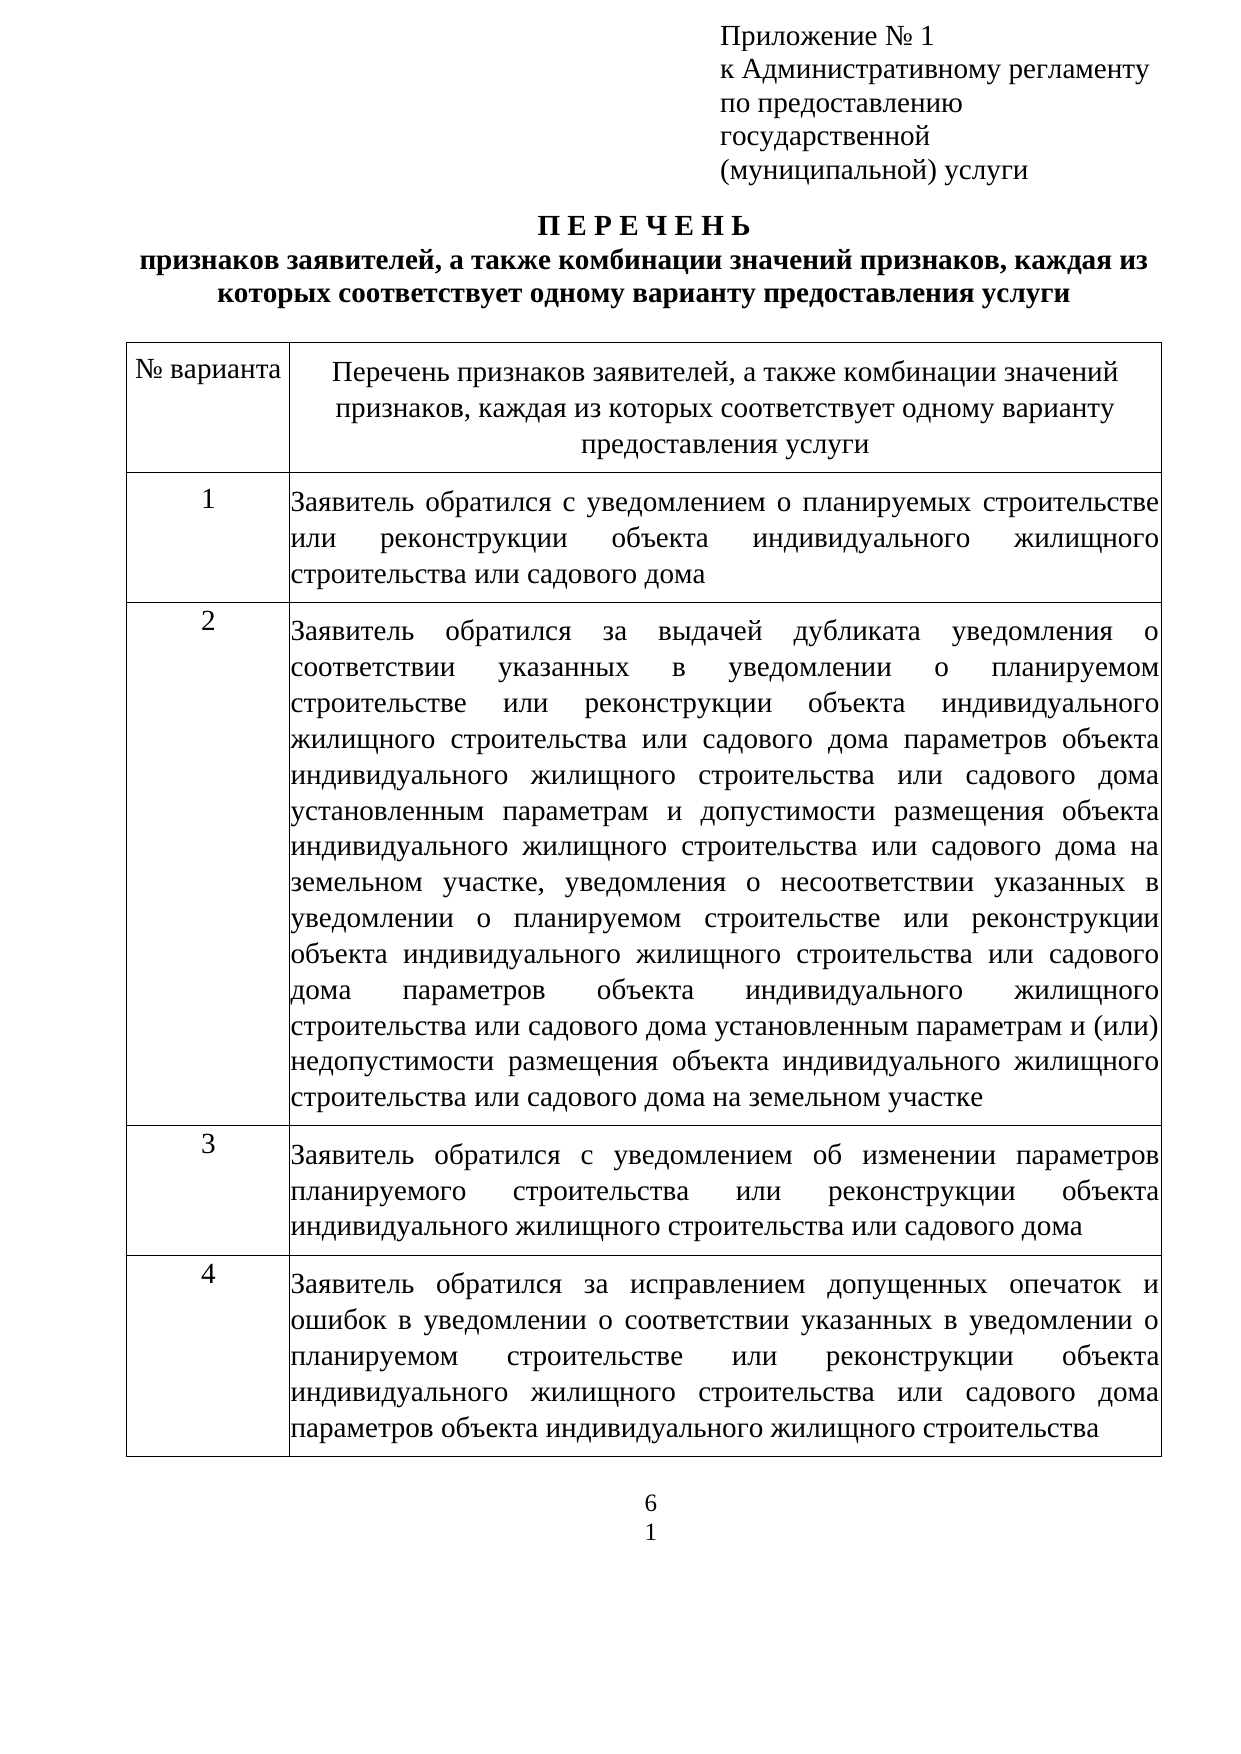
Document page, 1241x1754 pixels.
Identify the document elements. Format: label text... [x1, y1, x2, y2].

table_cell Заявитель обратился за исправлением допущенных опечаток и ошибок в уведомлении о соответствии указанных в уведомлении о планируемом строительстве или реконструкции объекта индивидуального жилищного строительства или садового дома параметров объекта индивидуального жилищного строительства [290, 1256, 1161, 1456]
table_header № варианта [127, 343, 289, 472]
text П Е Р Е Ч Е Н Ь признаков заявителей, а также комбинации значений признаков, каждая из которых соответствует одному варианту предоставления услуги [125, 208, 1163, 309]
table_cell Заявитель обратился за выдачей дубликата уведомления о соответствии указанных в уведомлении о планируемом строительстве или реконструкции объекта индивидуального жилищного строительства или садового дома параметров объекта индивидуального жилищного строительства или садового дома установленным параметрам и допустимости размещения объекта индивидуального жилищного строительства или садового дома на земельном участке, уведомления о несоответствии указанных в уведомлении о планируемом строительстве или реконструкции объекта индивидуального жилищного строительства или садового дома параметров объекта индивидуального жилищного строительства или садового дома установленным параметрам и (или) недопустимости размещения объекта индивидуального жилищного строительства или садового дома на земельном участке [290, 603, 1161, 1125]
table_header Перечень признаков заявителей, а также комбинации значений признаков, каждая из которых соответствует одному варианту предоставления услуги [290, 343, 1161, 472]
table_cell Заявитель обратился с уведомлением о планируемых строительстве или реконструкции объекта индивидуального жилищного строительства или садового дома [290, 473, 1161, 602]
table_cell 2 [127, 603, 289, 1125]
table_cell 1 [127, 473, 289, 602]
table_cell 4 [127, 1256, 289, 1456]
table_cell Заявитель обратился с уведомлением об изменении параметров планируемого строительства или реконструкции объекта индивидуального жилищного строительства или садового дома [290, 1126, 1161, 1255]
table_cell 3 [127, 1126, 289, 1255]
